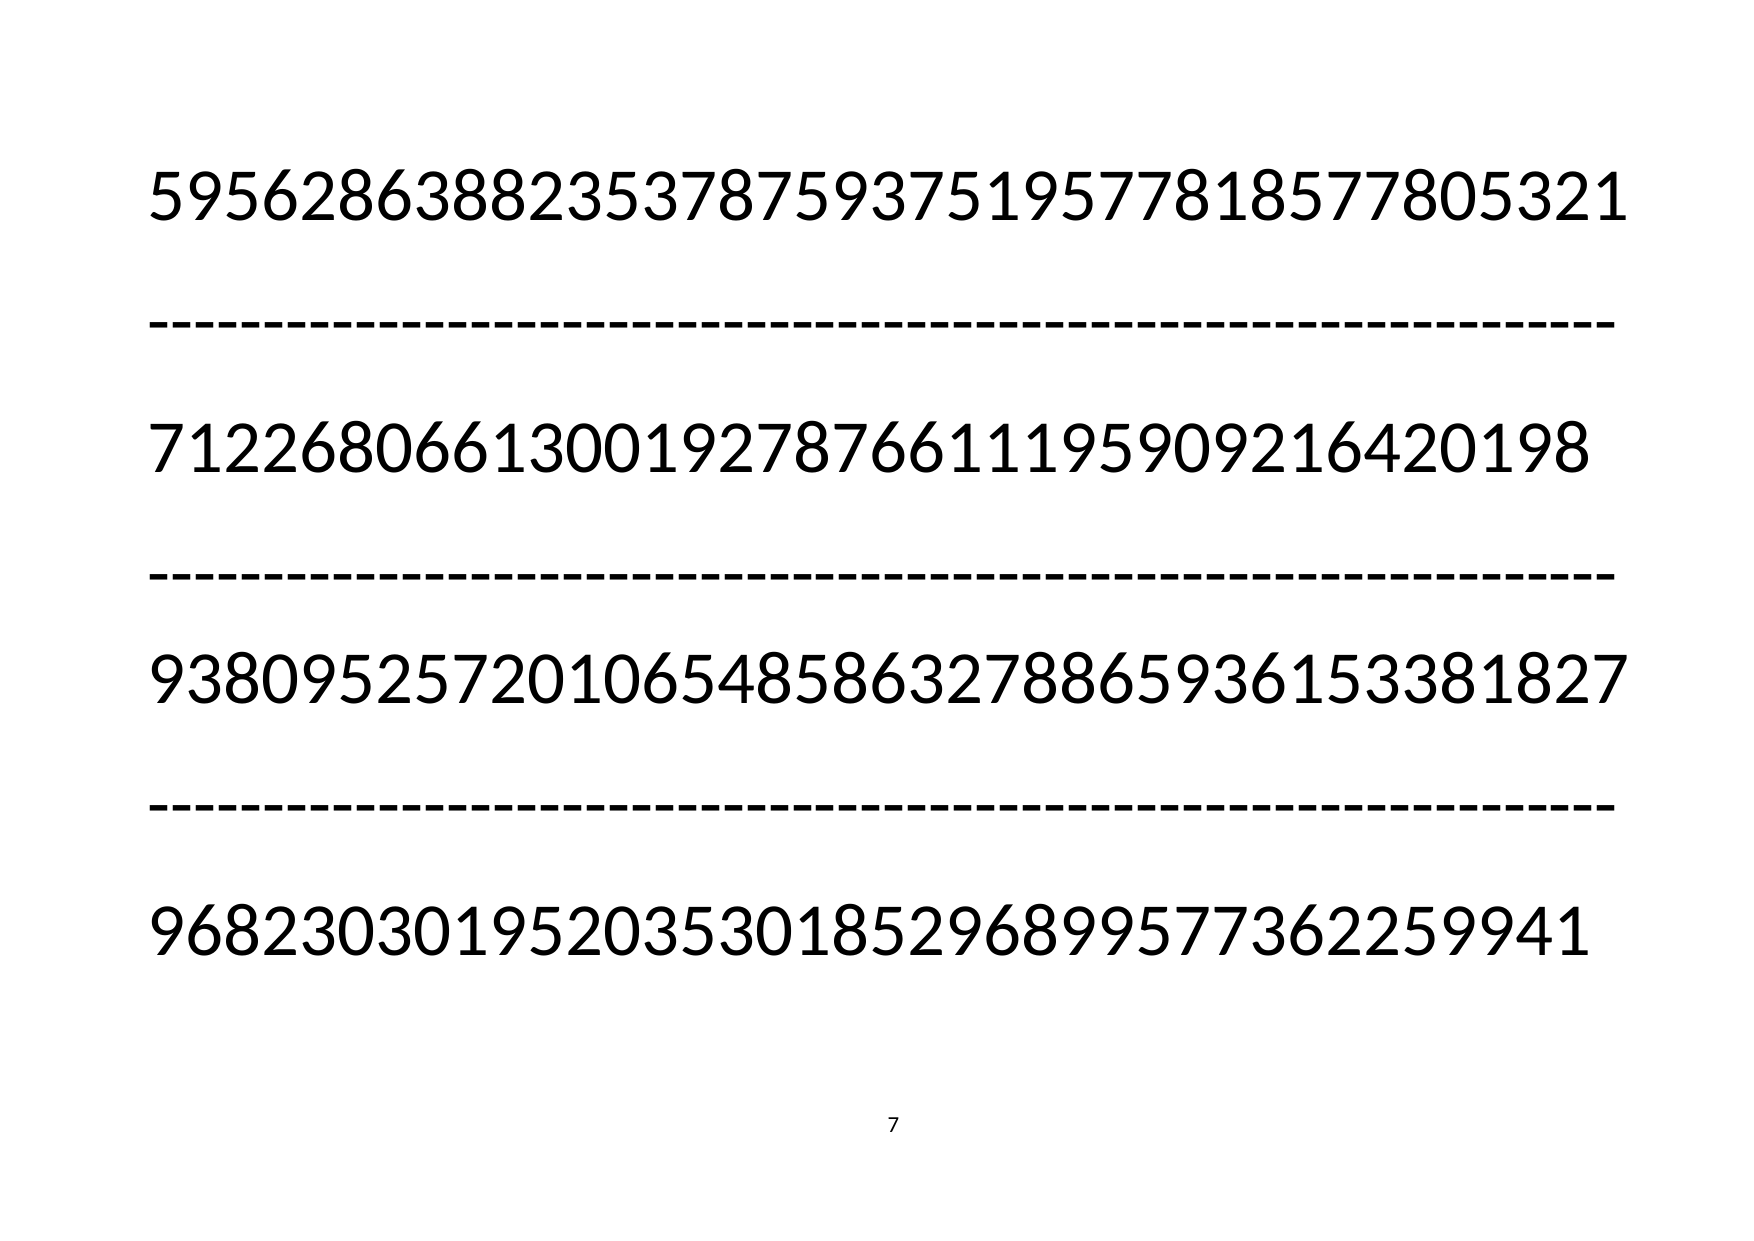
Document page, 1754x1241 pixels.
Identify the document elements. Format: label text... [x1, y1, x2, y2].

text ---------------------------------------------------------------- [148, 274, 1639, 365]
text ---------------------------------------------------------------- [148, 757, 1639, 848]
text 96823030195203530185296899577362259941 [148, 883, 1639, 974]
text ---------------------------------------------------------------- 938095257201065485863278865936153381827 [148, 526, 1639, 722]
text 595628638823537875937519577818577805321 [148, 148, 1639, 239]
text 71226806613001927876611195909216420198 [148, 400, 1639, 491]
